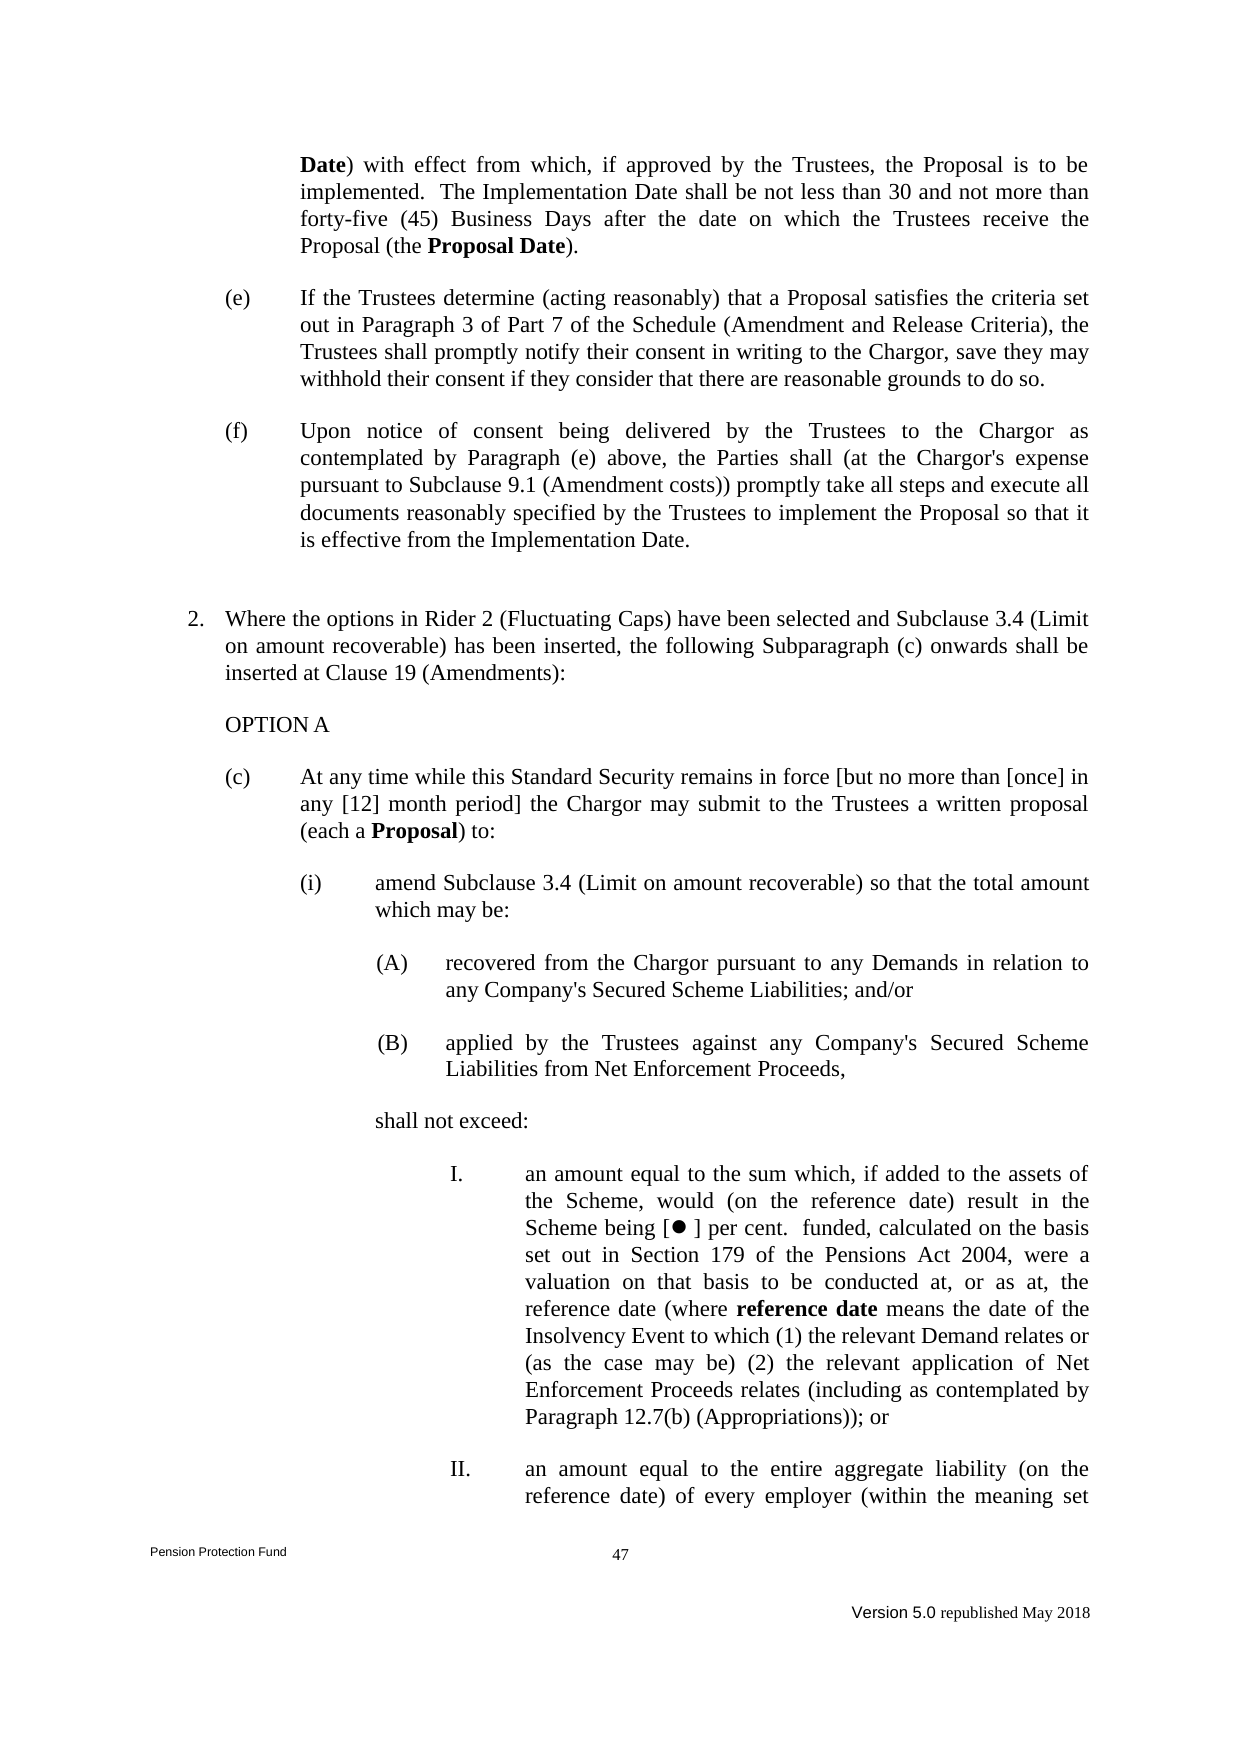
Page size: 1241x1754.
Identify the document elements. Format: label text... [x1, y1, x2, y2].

list amend Subclause 3.4 (Limit on amount recoverable) so that the total amount which may be: [300, 869, 1090, 923]
list At any time while this Standard Security remains in force [but no more than [once] in any [12] month period] the Chargor may submit to the Trustees a written proposal (each a Proposal) to: [225, 762, 1090, 844]
list OPTION A [225, 710, 1090, 737]
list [225, 150, 1090, 258]
list recovered from the Chargor pursuant to any Demands in relation to any Company's Secured Scheme Liabilities; and/or [408, 949, 1090, 1002]
list applied by the Trustees against any Company's Secured Scheme Liabilities from Net Enforcement Proceeds, [408, 1029, 1090, 1082]
list Where the options in Rider 2 (Fluctuating Caps) have been selected and Subclause 3.4 (Limit on amount recoverable) has been inserted, the following Subparagraph (c) onwards shall be inserted at Clause 19 (Amendments): [187, 604, 1090, 685]
list Upon notice of consent being delivered by the Trustees to the Chargor as contemplated by Paragraph (e) above, the Parties shall (at the Chargor's expense pursuant to Subclause 9.1 (Amendment costs)) promptly take all steps and execute all documents reasonably specified by the Trustees to implement the Proposal so that it is effective from the Implementation Date. [225, 417, 1090, 552]
list shall not exceed: [375, 1107, 1090, 1134]
list If the Trustees determine (acting reasonably) that a Proposal satisfies the criteria set out in Paragraph 3 of Part 7 of the Schedule (Amendment and Release Criteria), the Trustees shall promptly notify their consent in writing to the Chargor, save they may withhold their consent if they consider that there are reasonable grounds to do so. [225, 283, 1090, 392]
list an amount equal to the sum which, if added to the assets of the Scheme, would (on the reference date) result in the Scheme being [] per cent. funded, calculated on the basis set out in Section 179 of the Pensions Act 2004, were a valuation on that basis to be conducted at, or as at, the reference date (where reference date means the date of the Insolvency Event to which (1) the relevant Demand relates or (as the case may be) (2) the relevant application of Net Enforcement Proceeds relates (including as contemplated by Paragraph 12.7(b) (Appropriations)); or [450, 1159, 1090, 1430]
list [450, 1455, 1090, 1509]
